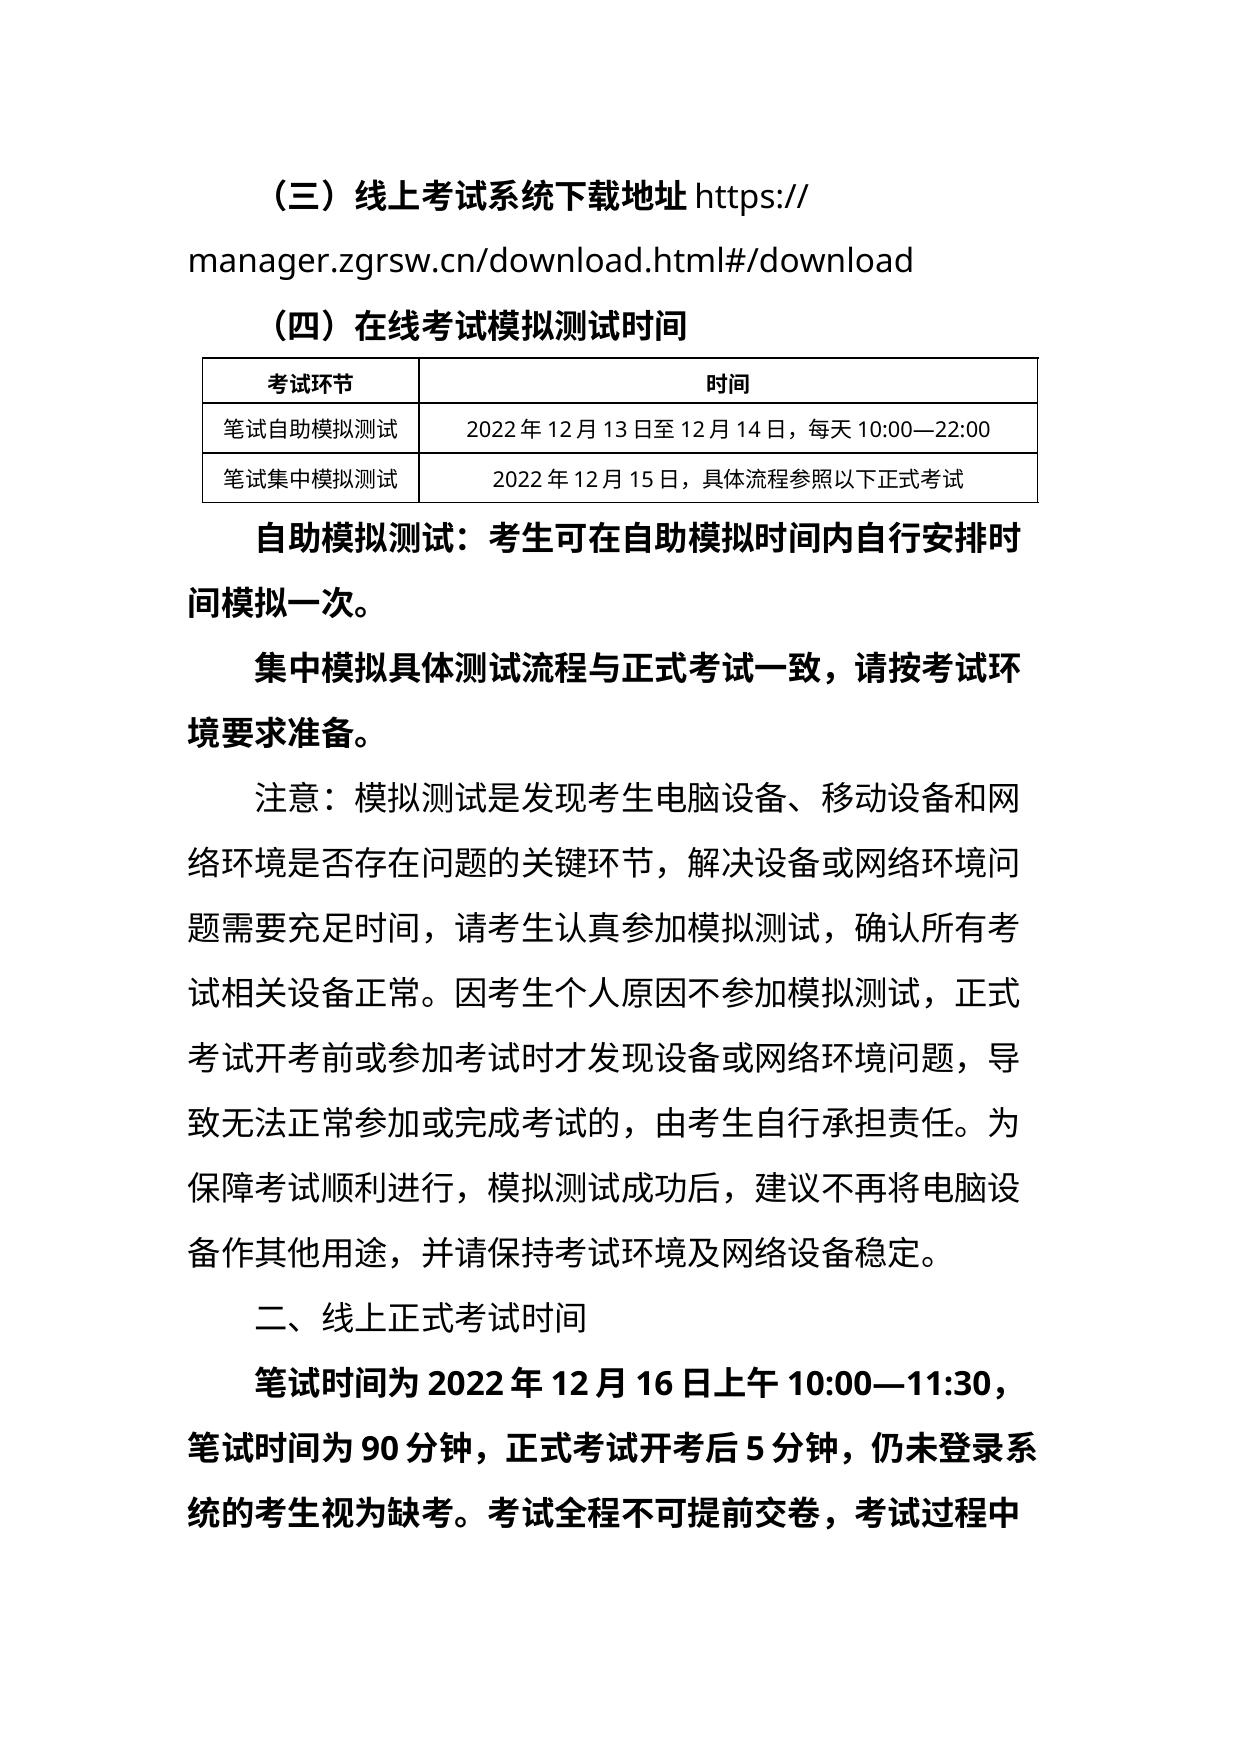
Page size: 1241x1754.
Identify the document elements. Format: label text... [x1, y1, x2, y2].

text 二、线上正式考试时间 [187, 1283, 1053, 1348]
text 注意：模拟测试是发现考生电脑设备、移动设备和网络环境是否存在问题的关键环节，解决设备或网络环境问题需要充足时间，请考生认真参加模拟测试，确认所有考试相关设备正常。因考生个人原因不参加模拟测试，正式考试开考前或参加考试时才发现设备或网络环境问题，导致无法正常参加或完成考试的，由考生自行承担责任。为保障考试顺利进行，模拟测试成功后，建议不再将电脑设备作其他用途，并请保持考试环境及网络设备稳定。 [187, 763, 1053, 1283]
table_header 考试环节 [203, 359, 418, 402]
table_cell 2022年12月13日至12月14日，每天10:00—22:00 [420, 404, 1037, 452]
table_cell 笔试自助模拟测试 [203, 404, 418, 452]
text 自助模拟测试：考生可在自助模拟时间内自行安排时间模拟一次。 [187, 503, 1053, 633]
text （四）在线考试模拟测试时间 [187, 292, 1053, 357]
table_cell 2022年12月15日，具体流程参照以下正式考试 [420, 454, 1037, 502]
table_cell 笔试集中模拟测试 [203, 454, 418, 502]
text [187, 1348, 1053, 1543]
text 集中模拟具体测试流程与正式考试一致，请按考试环境要求准备。 [187, 633, 1053, 763]
text （三）线上考试系统下载地址https://manager.zgrsw.cn/download.html#/download [187, 162, 1053, 292]
table_header 时间 [420, 359, 1037, 402]
